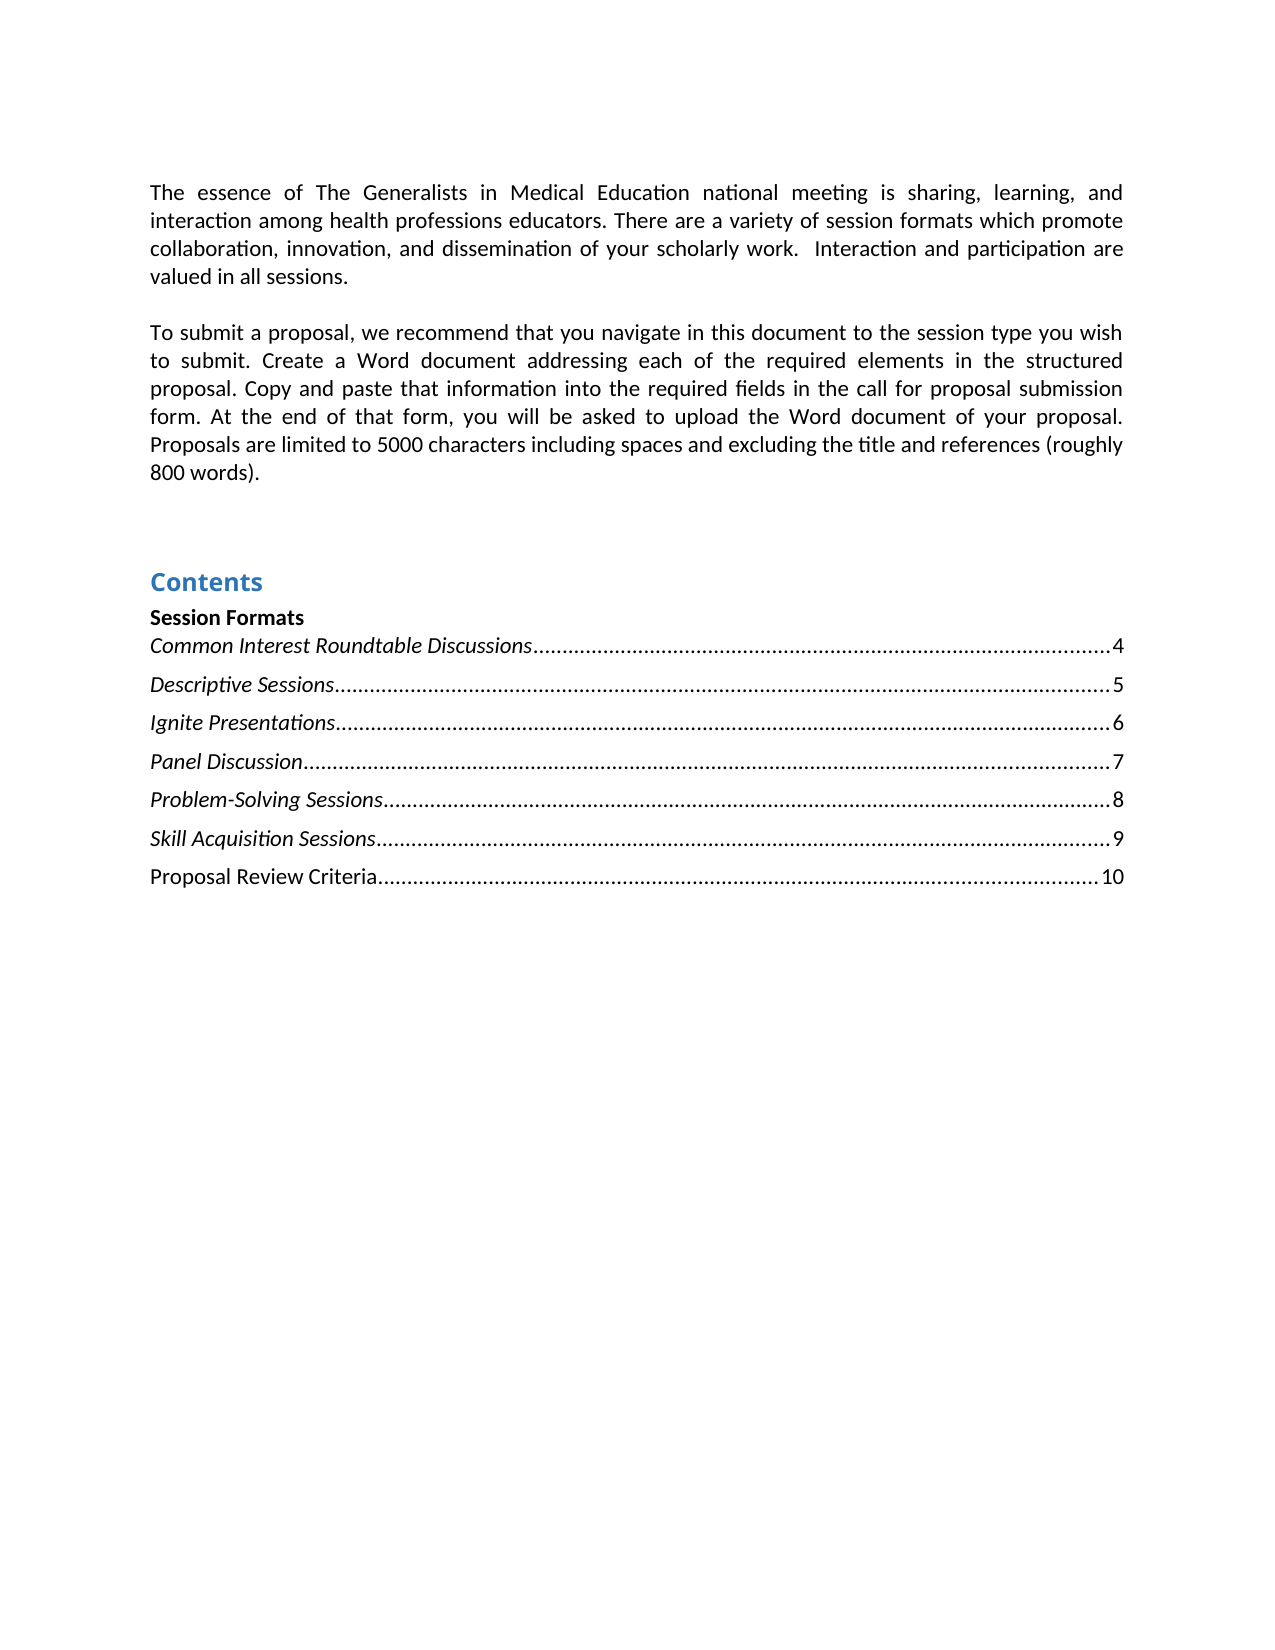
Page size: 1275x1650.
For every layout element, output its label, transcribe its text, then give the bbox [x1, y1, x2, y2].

text The essence of The Generalists in Medical Education national meeting is sharing, learning, and interaction among health professions educators. There are a variety of session formats which promote collaboration, innovation, and dissemination of your scholarly work. Interaction and participation are valued in all sessions. [150, 178, 1125, 290]
text To submit a proposal, we recommend that you navigate in this document to the session type you wish to submit. Create a Word document addressing each of the required elements in the structured proposal. Copy and paste that information into the required fields in the call for proposal submission form. At the end of that form, you will be asked to upload the Word document of your proposal. Proposals are limited to 5000 characters including spaces and excluding the title and references (roughly 800 words). [150, 318, 1125, 486]
